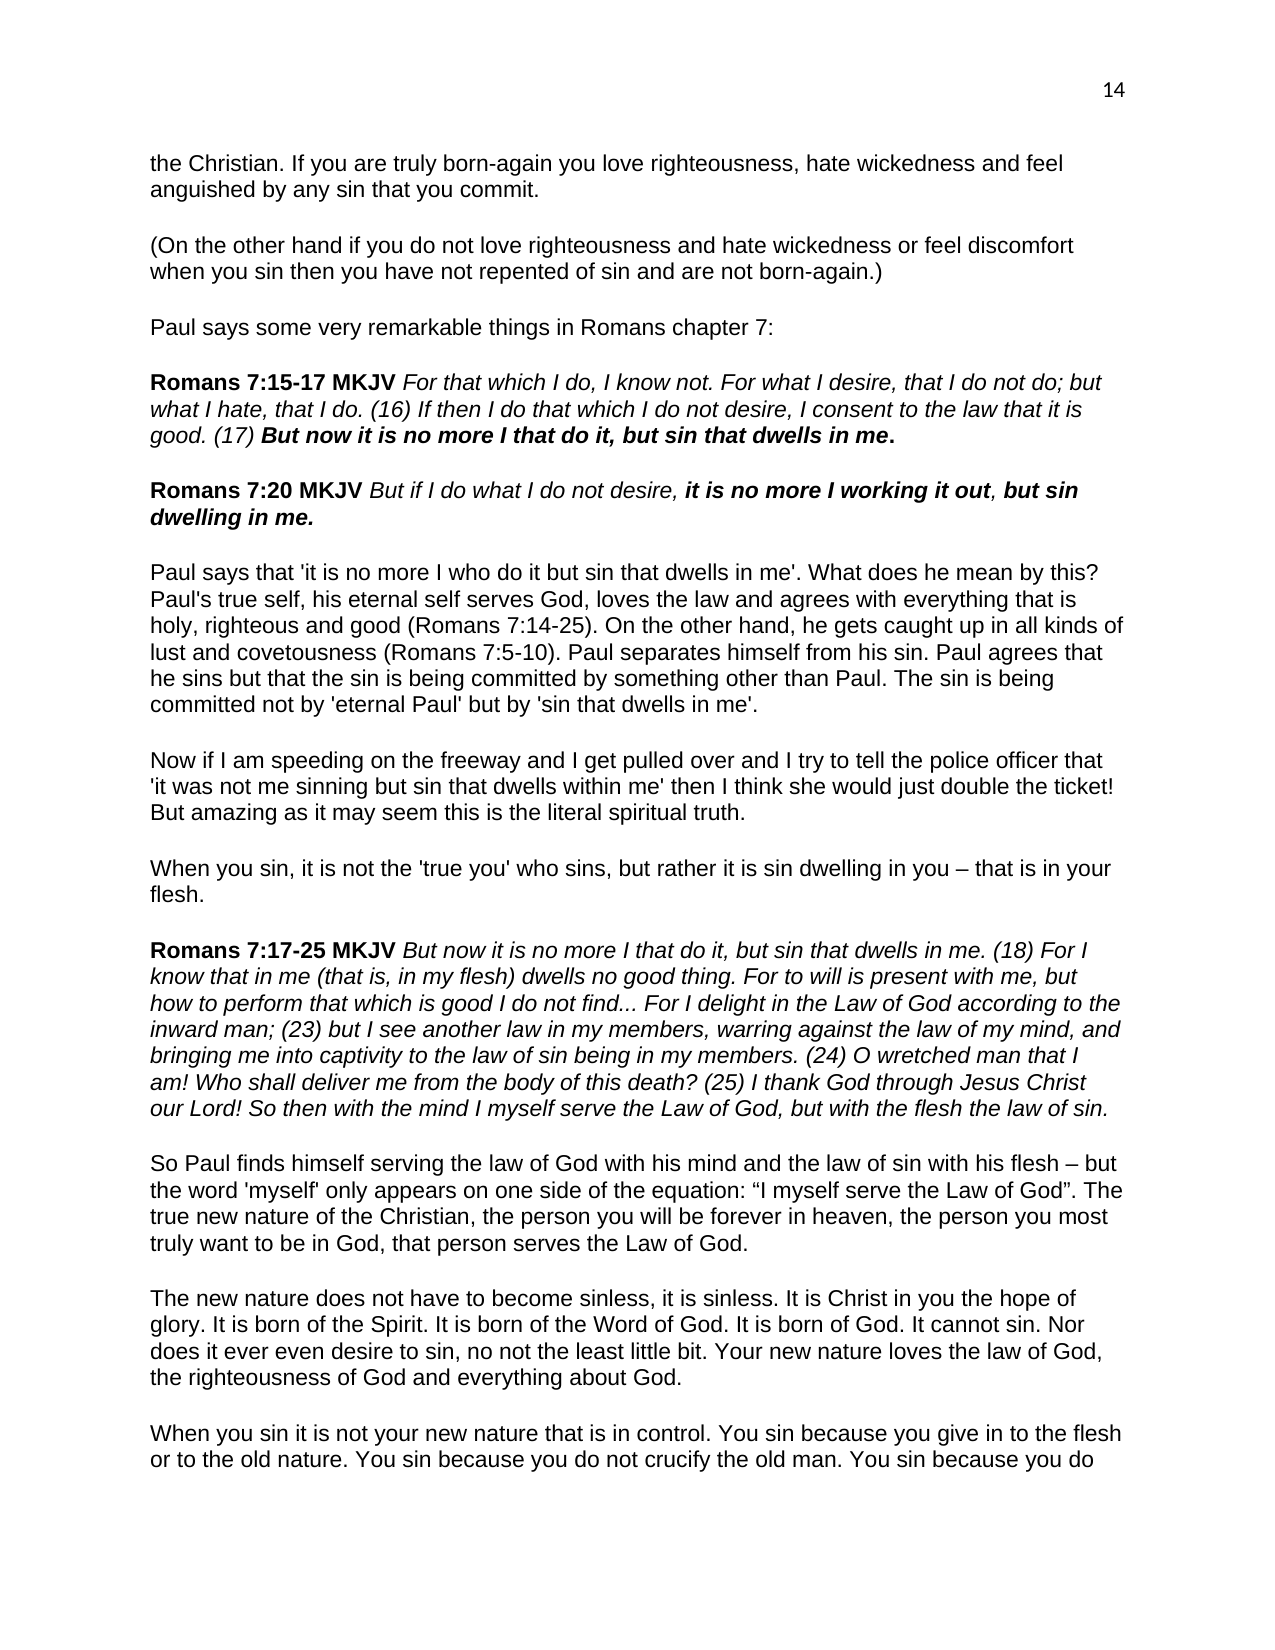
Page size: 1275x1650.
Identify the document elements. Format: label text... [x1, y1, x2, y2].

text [150, 150, 1125, 203]
text Paul says that 'it is no more I who do it but sin that dwells in me'. What does he mean by this? Paul's true self, his eternal self serves God, loves the law and agrees with everything that is holy, righteous and good (Romans 7:14-25). On the other hand, he gets caught up in all kinds of lust and covetousness (Romans 7:5-10). Paul separates himself from his sin. Paul agrees that he sins but that the sin is being committed by something other than Paul. The sin is being committed not by 'eternal Paul' but by 'sin that dwells in me'. [150, 559, 1125, 717]
text Romans 7:20 MKJV But if I do what I do not desire, it is no more I working it out, but sin dwelling in me. [150, 477, 1125, 530]
text The new nature does not have to become sinless, it is sinless. It is Christ in you the hope of glory. It is born of the Spirit. It is born of the Word of God. It is born of God. It cannot sin. Nor does it ever even desire to sin, no not the least little bit. Your new nature loves the law of God, the righteousness of God and everything about God. [150, 1285, 1125, 1390]
text So Paul finds himself serving the law of God with his mind and the law of sin with his flesh – but the word 'myself' only appears on one side of the equation: “I myself serve the Law of God”. The true new nature of the Christian, the person you will be forever in heaven, the person you most truly want to be in God, that person serves the Law of God. [150, 1150, 1125, 1256]
text Now if I am speeding on the freeway and I get pulled over and I try to tell the police officer that 'it was not me sinning but sin that dwells within me' then I think she would just double the ticket! But amazing as it may seem this is the literal spiritual truth. [150, 747, 1125, 826]
text Paul says some very remarkable things in Romans chapter 7: [150, 314, 1125, 340]
text Romans 7:17-25 MKJV But now it is no more I that do it, but sin that dwells in me. (18) For I know that in me (that is, in my flesh) dwells no good thing. For to will is present with me, but how to perform that which is good I do not find... For I delight in the Law of God according to the inward man; (23) but I see another law in my members, warring against the law of my mind, and bringing me into captivity to the law of sin being in my members. (24) O wretched man that I am! Who shall deliver me from the body of this death? (25) I thank God through Jesus Christ our Lord! So then with the mind I myself serve the Law of God, but with the flesh the law of sin. [150, 937, 1125, 1121]
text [150, 1419, 1125, 1472]
text Romans 7:15-17 MKJV For that which I do, I know not. For what I desire, that I do not do; but what I hate, that I do. (16) If then I do that which I do not desire, I consent to the law that it is good. (17) But now it is no more I that do it, but sin that dwells in me. [150, 369, 1125, 448]
text When you sin, it is not the 'true you' who sins, but rather it is sin dwelling in you – that is in your flesh. [150, 855, 1125, 908]
text (On the other hand if you do not love righteousness and hate wickedness or feel discomfort when you sin then you have not repented of sin and are not born-again.) [150, 232, 1125, 284]
